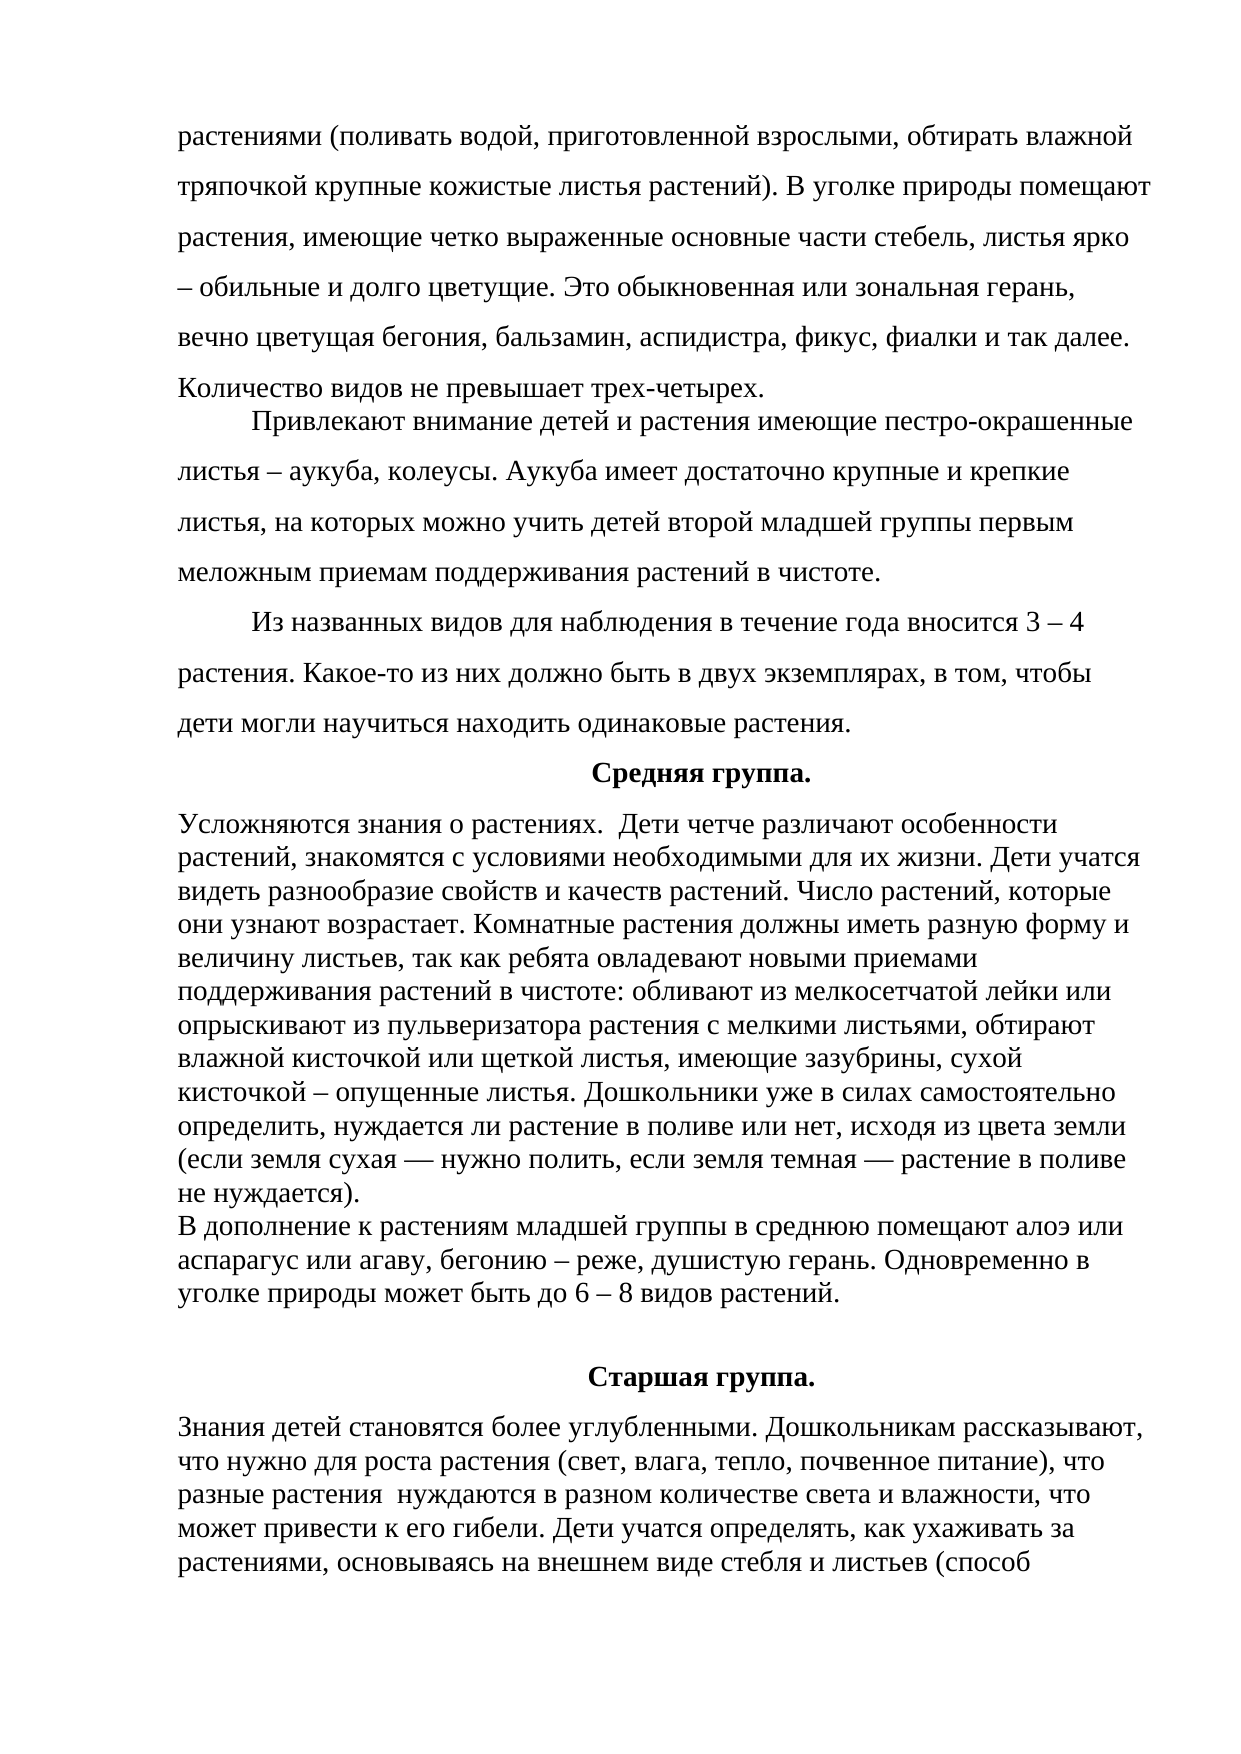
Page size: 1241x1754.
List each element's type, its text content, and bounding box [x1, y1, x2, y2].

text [177, 1409, 1152, 1577]
text Усложняются знания о растениях. Дети четче различают особенности растений, знакомятся с условиями необходимыми для их жизни. Дети учатся видеть разнообразие свойств и качеств растений. Число растений, которые они узнают возрастает. Комнатные растения должны иметь разную форму и величину листьев, так как ребята овладевают новыми приемами поддерживания растений в чистоте: обливают из мелкосетчатой лейки или опрыскивают из пульверизатора растения с мелкими листьями, обтирают влажной кисточкой или щеткой листья, имеющие зазубрины, сухой кисточкой – опущенные листья. Дошкольники уже в силах самостоятельно определить, нуждается ли растение в поливе или нет, исходя из цвета земли (если земля сухая — нужно полить, если земля темная — растение в поливе не нуждается). [177, 806, 1152, 1208]
text Количество видов не превышает трех-четырех. [177, 370, 1152, 403]
list Средняя группа. [177, 755, 1152, 789]
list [177, 118, 1152, 353]
list Привлекают внимание детей и растения имеющие пестро-окрашенные листья – аукуба, колеусы. Аукуба имеет достаточно крупные и крепкие листья, на которых можно учить детей второй младшей группы первым меложным приемам поддерживания растений в чистоте. [177, 403, 1152, 588]
list Старшая группа. [177, 1359, 1152, 1393]
text В дополнение к растениям младшей группы в среднюю помещают алоэ или аспарагус или агаву, бегонию – реже, душистую герань. Одновременно в уголке природы может быть до 6 – 8 видов растений. [177, 1208, 1152, 1309]
list Из названных видов для наблюдения в течение года вносится 3 – 4 растения. Какое-то из них должно быть в двух экземплярах, в том, чтобы дети могли научиться находить одинаковые растения. [177, 604, 1152, 739]
